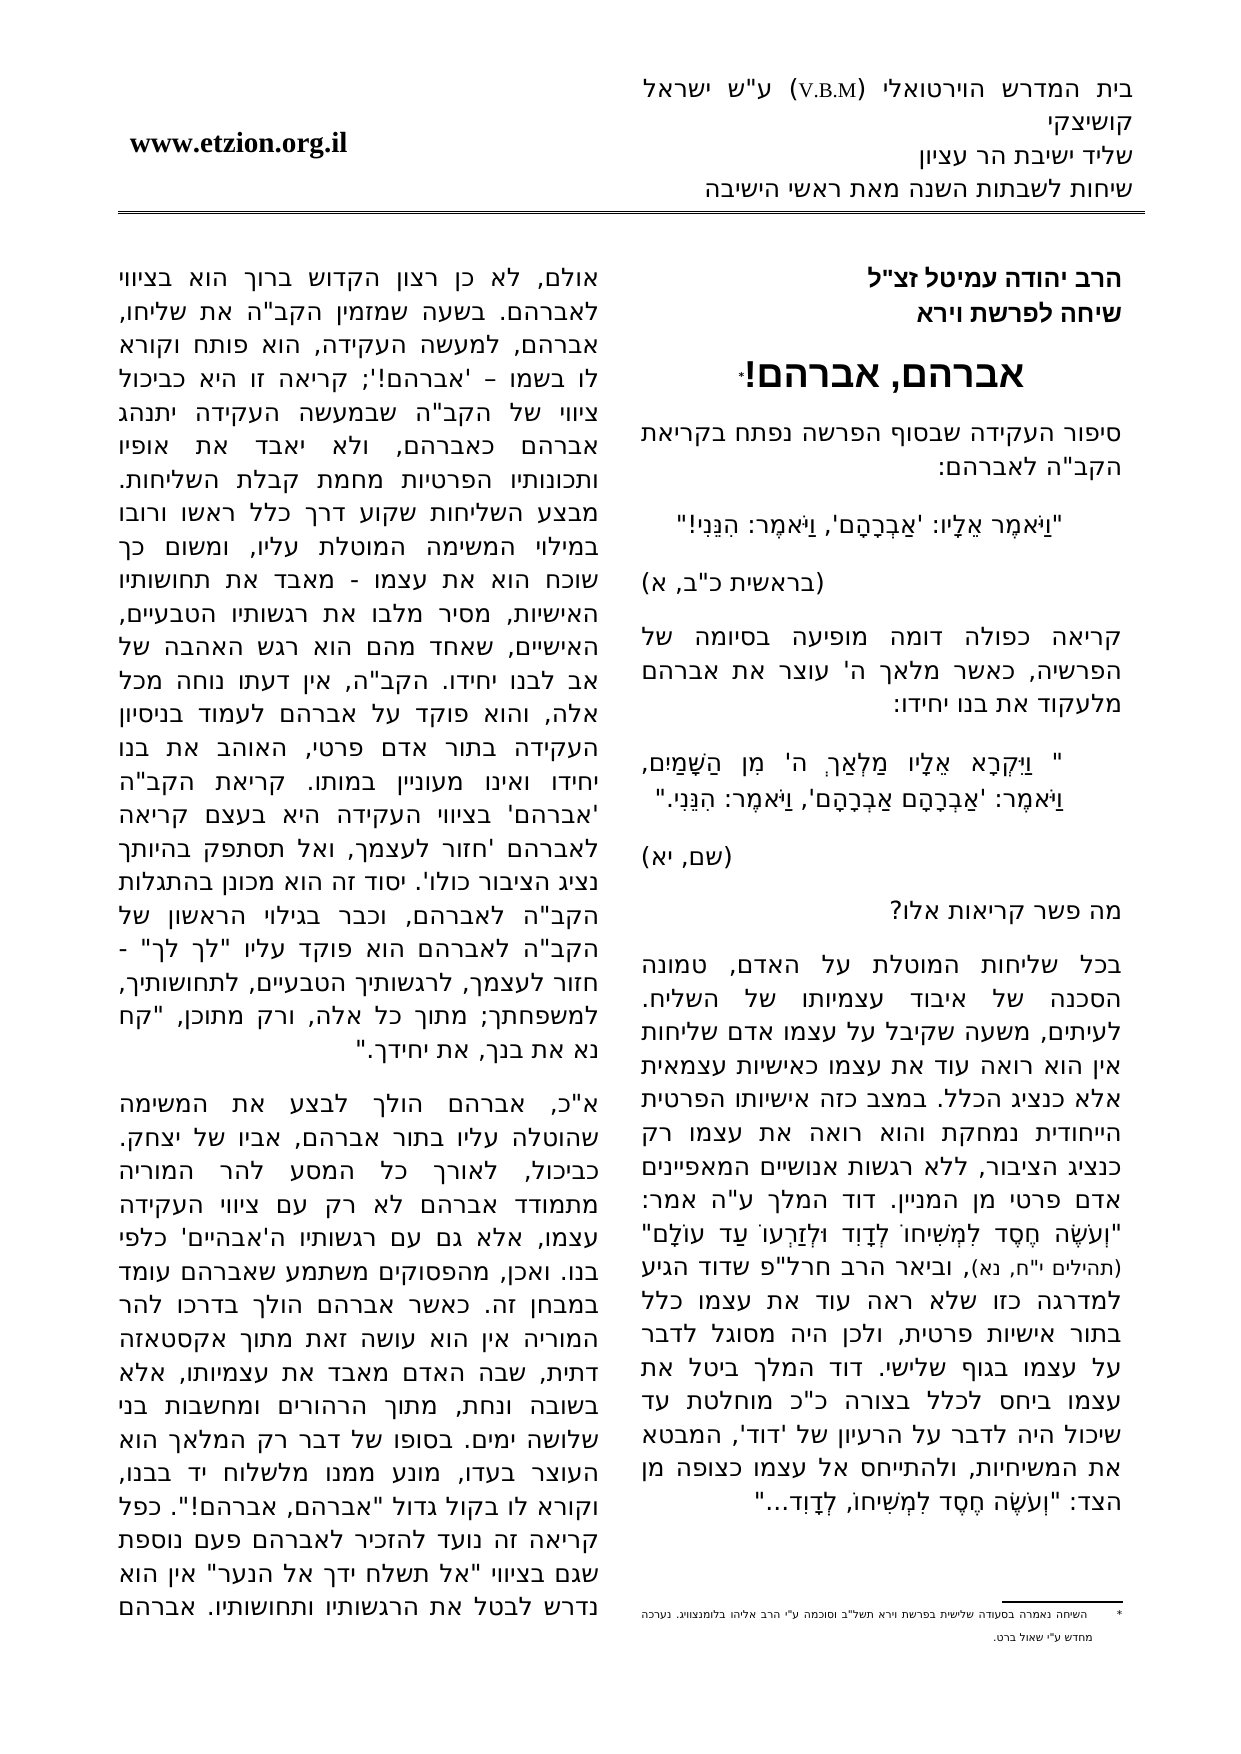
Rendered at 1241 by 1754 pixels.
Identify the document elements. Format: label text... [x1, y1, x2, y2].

text מה פשר קריאות אלו? [641, 896, 1122, 925]
text " וַיִּקְרָא אֵלָיו מַלְאַךְ ה' מִן הַשָּׁמַיִם, וַיֹּאמֶר: 'אַבְרָהָם אַבְרָהָם', וַיֹּאמֶר: הִנֵּנִי." [641, 748, 1063, 814]
text סיפור העקידה שבסוף הפרשה נפתח בקריאת הקב"ה לאברהם: [641, 419, 1122, 481]
text (שם, יא) [641, 842, 1122, 871]
text אולם, לא כן רצון הקדוש ברוך הוא בציווי לאברהם. בשעה שמזמין הקב"ה את שליחו, אברהם, למעשה העקידה, הוא פותח וקורא לו בשמו – 'אברהם!'; קריאה זו היא כביכול ציווי של הקב"ה שבמעשה העקידה יתנהג אברהם כאברהם, ולא יאבד את אופיו ותכונותיו הפרטיות מחמת קבלת השליחות. מבצע השליחות שקוע דרך כלל ראשו ורובו במילוי המשימה המוטלת עליו, ומשום כך שוכח הוא את עצמו - מאבד את תחושותיו האישיות, מסיר מלבו את רגשותיו הטבעיים, האישיים, שאחד מהם הוא רגש האהבה של אב לבנו יחידו. הקב"ה, אין דעתו נוחה מכל אלה, והוא פוקד על אברהם לעמוד בניסיון העקידה בתור אדם פרטי, האוהב את בנו יחידו ואינו מעוניין במותו. קריאת הקב"ה 'אברהם' בציווי העקידה היא בעצם קריאה לאברהם 'חזור לעצמך, ואל תסתפק בהיותך נציג הציבור כולו'. יסוד זה הוא מכונן בהתגלות הקב"ה לאברהם, וכבר בגילוי הראשון של הקב"ה לאברהם הוא פוקד עליו "לך לך" - חזור לעצמך, לרגשותיך הטבעיים, לתחושותיך, למשפחתך; מתוך כל אלה, ורק מתוכן, "קח נא את בנך, את יחידך." [118, 264, 599, 1064]
text קריאה כפולה דומה מופיעה בסיומה של הפרשיה, כאשר מלאך ה' עוצר את אברהם מלעקוד את בנו יחידו: [641, 622, 1122, 719]
text שיחה לפרשת וירא [641, 299, 1122, 327]
subtitle אברהם, אברהם!* [641, 352, 1122, 396]
text בכל שליחות המוטלת על האדם, טמונה הסכנה של איבוד עצמיותו של השליח. לעיתים, משעה שקיבל על עצמו אדם שליחות אין הוא רואה עוד את עצמו כאישיות עצמאית אלא כנציג הכלל. במצב כזה אישיותו הפרטית הייחודית נמחקת והוא רואה את עצמו רק כנציג הציבור, ללא רגשות אנושיים המאפיינים אדם פרטי מן המניין. דוד המלך ע"ה אמר: "וְעֹשֶׂה חֶסֶד לִמְשִׁיחוֹ לְדָוִד וּלְזַרְעוֹ עַד עוֹלָם" (תהילים י"ח, נא), וביאר הרב חרל"פ שדוד הגיע למדרגה כזו שלא ראה עוד את עצמו כלל בתור אישיות פרטית, ולכן היה מסוגל לדבר על עצמו בגוף שלישי. דוד המלך ביטל את עצמו ביחס לכלל בצורה כ"כ מוחלטת עד שיכול היה לדבר על הרעיון של 'דוד', המבטא את המשיחיות, ולהתייחס אל עצמו כצופה מן הצד: "וְעֹשֶׂה חֶסֶד לִמְשִׁיחוֹ, לְדָוִד..." [641, 951, 1122, 1516]
text הרב יהודה עמיטל זצ"ל [641, 264, 1122, 292]
text (בראשית כ"ב, א) [641, 568, 1122, 597]
text "וַיֹּאמֶר אֵלָיו: 'אַבְרָהָם', וַיֹּאמֶר: הִנֵּנִי!" [641, 511, 1063, 540]
